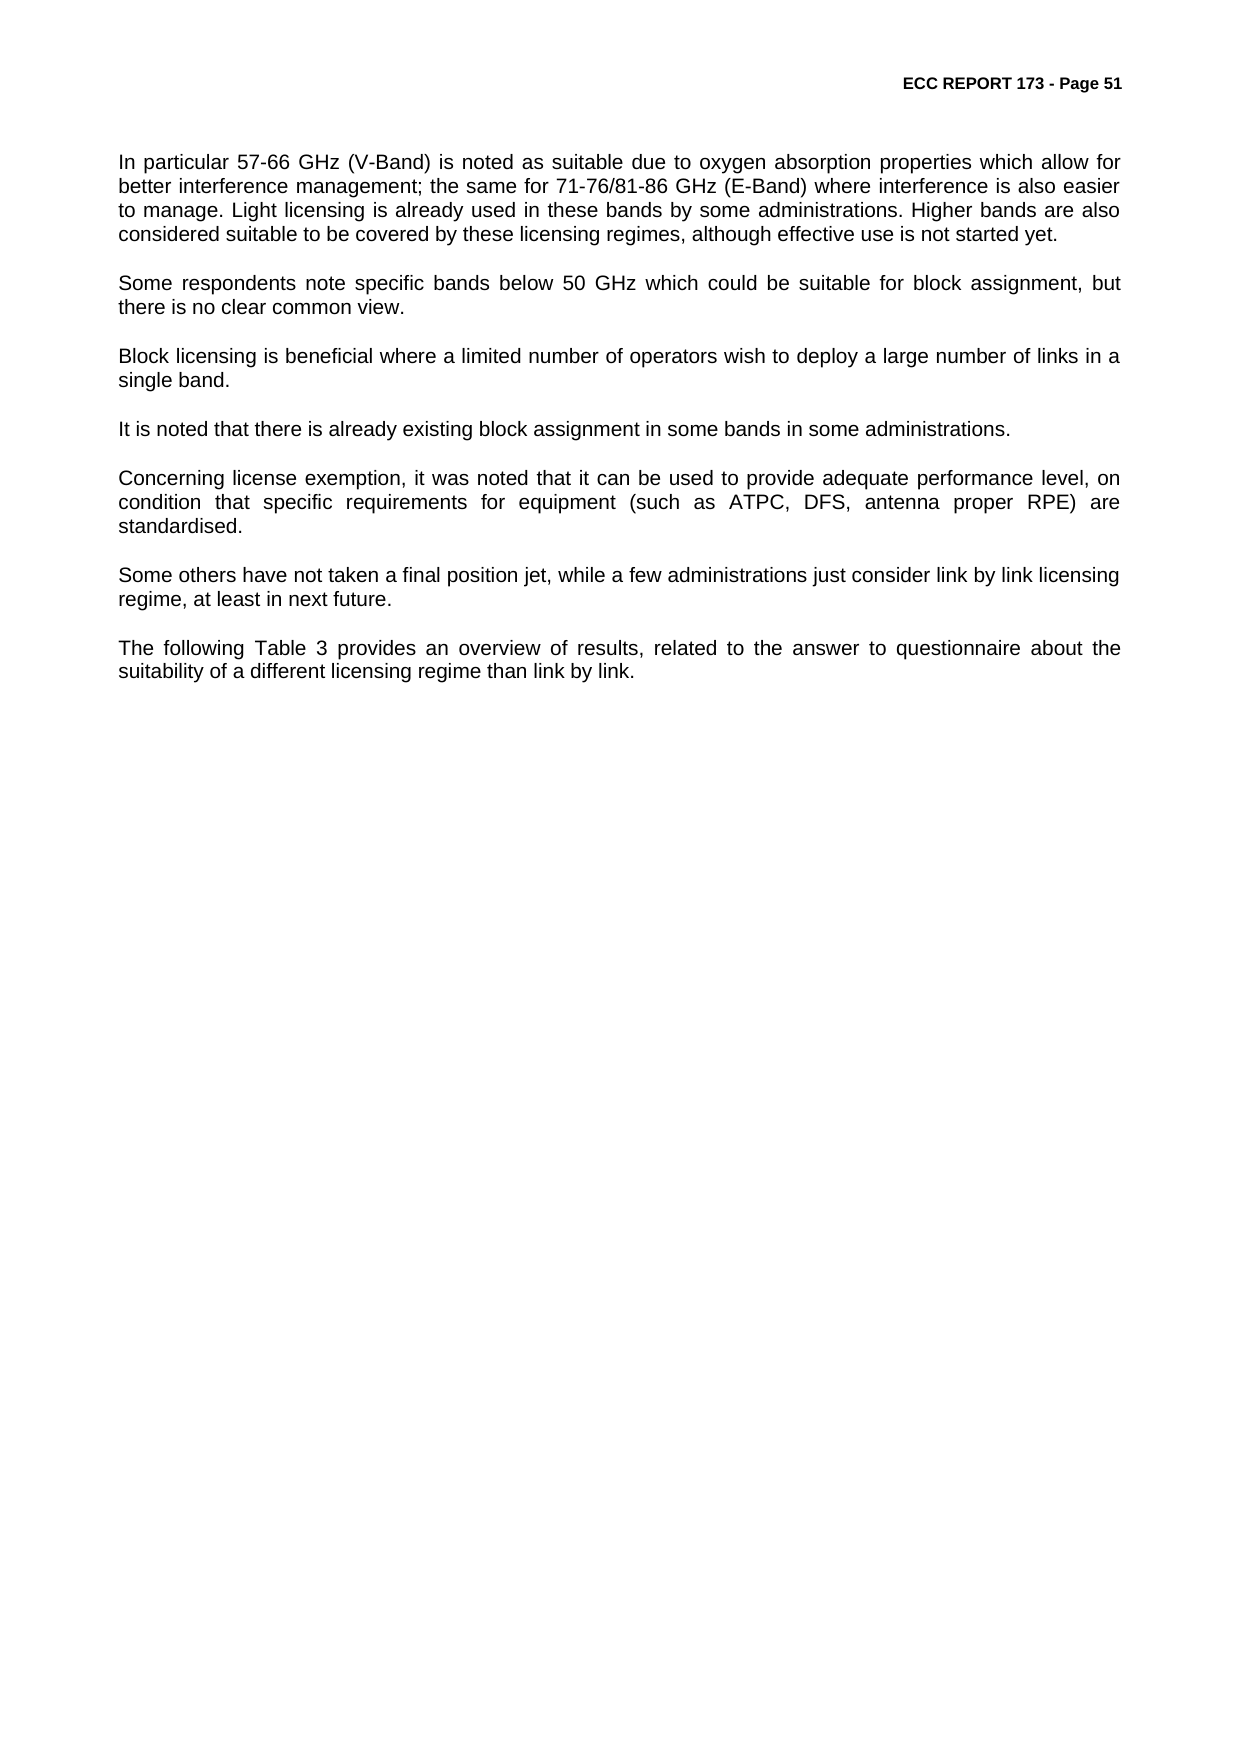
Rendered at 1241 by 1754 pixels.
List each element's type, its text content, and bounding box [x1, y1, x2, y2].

text Block licensing is beneficial where a limited number of operators wish to deploy a large number of links in a single band. [118, 344, 1122, 392]
text Concerning license exemption, it was noted that it can be used to provide adequate performance level, on condition that specific requirements for equipment (such as ATPC, DFS, antenna proper RPE) are standardised. [118, 466, 1122, 537]
text In particular 57-66 GHz (V-Band) is noted as suitable due to oxygen absorption properties which allow for better interference management; the same for 71-76/81-86 GHz (E-Band) where interference is also easier to manage. Light licensing is already used in these bands by some administrations. Higher bands are also considered suitable to be covered by these licensing regimes, although effective use is not started yet. [118, 150, 1122, 246]
text The following Table 3 provides an overview of results, related to the answer to questionnaire about the suitability of a different licensing regime than link by link. [118, 635, 1122, 683]
text Some respondents note specific bands below 50 GHz which could be suitable for block assignment, but there is no clear common view. [118, 271, 1122, 319]
text Some others have not taken a final position jet, while a few administrations just consider link by link licensing regime, at least in next future. [118, 562, 1122, 610]
text It is noted that there is already existing block assignment in some bands in some administrations. [118, 417, 1122, 441]
